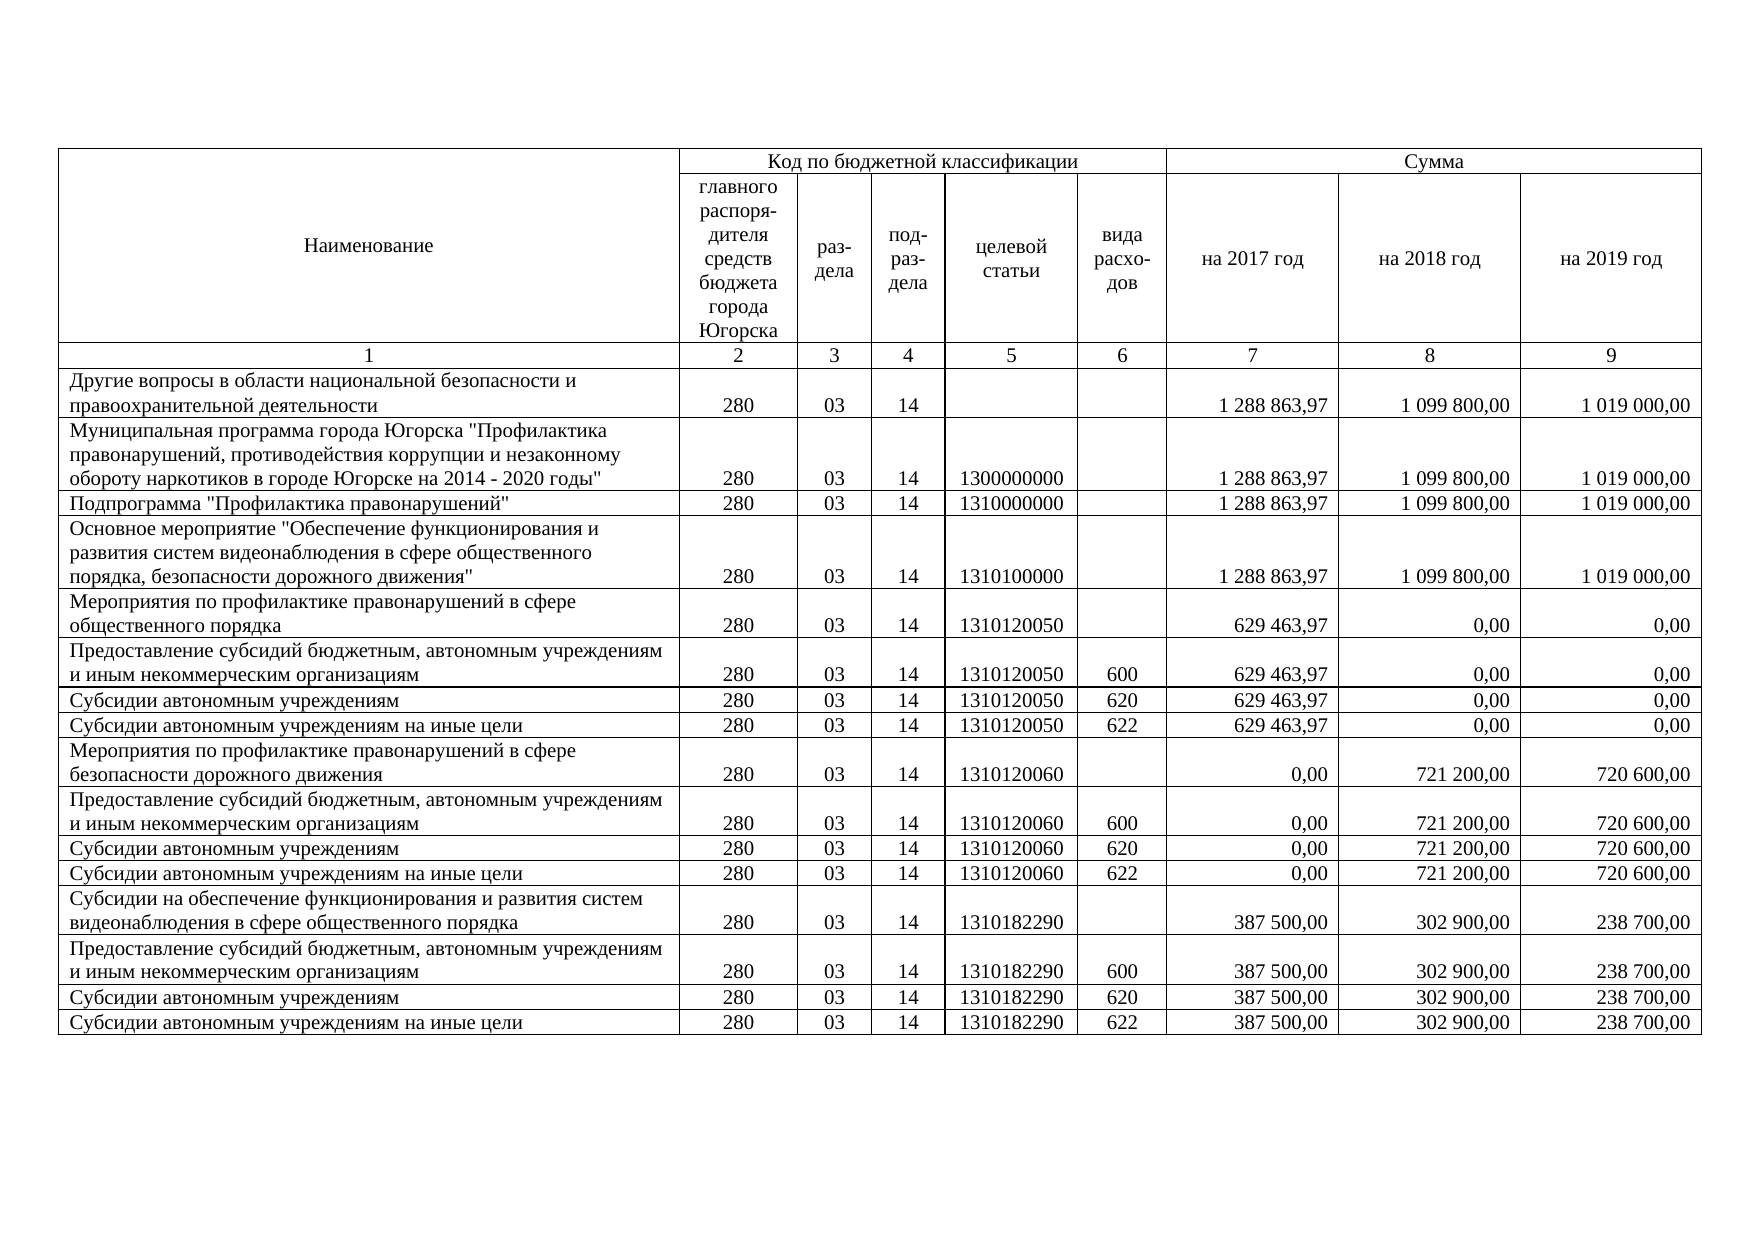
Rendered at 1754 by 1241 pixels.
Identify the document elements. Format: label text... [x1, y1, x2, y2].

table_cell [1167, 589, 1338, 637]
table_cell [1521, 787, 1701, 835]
table_cell на 2018 год [1339, 174, 1520, 342]
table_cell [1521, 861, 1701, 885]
table_cell 5 [946, 343, 1077, 367]
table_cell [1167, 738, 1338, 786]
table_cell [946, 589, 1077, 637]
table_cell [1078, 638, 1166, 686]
table_cell 1 [59, 343, 679, 367]
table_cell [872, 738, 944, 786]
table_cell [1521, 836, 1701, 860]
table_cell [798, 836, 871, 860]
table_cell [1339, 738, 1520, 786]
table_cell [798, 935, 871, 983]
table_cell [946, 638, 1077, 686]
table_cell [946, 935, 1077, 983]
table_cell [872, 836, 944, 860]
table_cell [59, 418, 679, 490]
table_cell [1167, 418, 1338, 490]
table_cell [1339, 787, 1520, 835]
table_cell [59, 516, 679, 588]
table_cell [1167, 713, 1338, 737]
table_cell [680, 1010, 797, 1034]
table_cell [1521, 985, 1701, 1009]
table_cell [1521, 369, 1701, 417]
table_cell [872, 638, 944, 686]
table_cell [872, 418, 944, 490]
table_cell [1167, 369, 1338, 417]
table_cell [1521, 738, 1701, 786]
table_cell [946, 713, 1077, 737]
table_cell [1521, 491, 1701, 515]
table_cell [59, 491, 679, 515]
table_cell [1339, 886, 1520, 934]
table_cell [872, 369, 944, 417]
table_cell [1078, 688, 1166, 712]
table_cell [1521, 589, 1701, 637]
table_cell целевой статьи [946, 174, 1077, 342]
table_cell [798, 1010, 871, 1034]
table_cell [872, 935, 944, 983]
table_cell главного распоря-дителя средств бюджета города Югорска [680, 174, 797, 342]
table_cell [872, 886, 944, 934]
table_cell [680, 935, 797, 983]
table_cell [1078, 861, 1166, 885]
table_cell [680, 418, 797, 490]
table_header Код по бюджетной классификации [680, 149, 1166, 173]
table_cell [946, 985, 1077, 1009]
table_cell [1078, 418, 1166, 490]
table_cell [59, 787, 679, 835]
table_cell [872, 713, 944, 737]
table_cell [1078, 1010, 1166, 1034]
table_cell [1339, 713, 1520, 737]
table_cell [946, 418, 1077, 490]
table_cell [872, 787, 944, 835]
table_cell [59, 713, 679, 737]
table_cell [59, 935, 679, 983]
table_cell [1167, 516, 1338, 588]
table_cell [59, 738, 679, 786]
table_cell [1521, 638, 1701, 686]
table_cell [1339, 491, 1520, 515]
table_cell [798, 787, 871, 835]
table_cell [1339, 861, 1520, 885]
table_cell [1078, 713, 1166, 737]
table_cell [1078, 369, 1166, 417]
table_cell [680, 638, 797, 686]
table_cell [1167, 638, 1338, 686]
table_cell 3 [798, 343, 871, 367]
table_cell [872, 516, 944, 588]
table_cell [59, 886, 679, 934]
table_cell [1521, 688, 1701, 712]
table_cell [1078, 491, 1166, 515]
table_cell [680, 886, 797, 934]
table_cell 9 [1521, 343, 1701, 367]
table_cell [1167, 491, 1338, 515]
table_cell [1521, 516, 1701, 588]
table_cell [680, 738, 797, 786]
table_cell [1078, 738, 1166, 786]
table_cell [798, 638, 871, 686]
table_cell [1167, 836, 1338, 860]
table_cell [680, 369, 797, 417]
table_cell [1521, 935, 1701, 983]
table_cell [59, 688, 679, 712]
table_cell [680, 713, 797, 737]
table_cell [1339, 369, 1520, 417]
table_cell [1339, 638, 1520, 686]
table_cell 8 [1339, 343, 1520, 367]
table_cell раз-дела [798, 174, 871, 342]
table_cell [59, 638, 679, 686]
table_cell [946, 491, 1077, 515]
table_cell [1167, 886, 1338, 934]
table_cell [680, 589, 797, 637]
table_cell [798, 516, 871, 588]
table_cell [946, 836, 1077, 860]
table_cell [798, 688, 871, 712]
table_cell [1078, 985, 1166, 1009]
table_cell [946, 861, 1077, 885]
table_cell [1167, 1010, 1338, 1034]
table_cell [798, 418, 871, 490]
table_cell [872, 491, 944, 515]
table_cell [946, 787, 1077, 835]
table_cell на 2019 год [1521, 174, 1701, 342]
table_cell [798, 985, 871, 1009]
table_cell вида расхо-дов [1078, 174, 1166, 342]
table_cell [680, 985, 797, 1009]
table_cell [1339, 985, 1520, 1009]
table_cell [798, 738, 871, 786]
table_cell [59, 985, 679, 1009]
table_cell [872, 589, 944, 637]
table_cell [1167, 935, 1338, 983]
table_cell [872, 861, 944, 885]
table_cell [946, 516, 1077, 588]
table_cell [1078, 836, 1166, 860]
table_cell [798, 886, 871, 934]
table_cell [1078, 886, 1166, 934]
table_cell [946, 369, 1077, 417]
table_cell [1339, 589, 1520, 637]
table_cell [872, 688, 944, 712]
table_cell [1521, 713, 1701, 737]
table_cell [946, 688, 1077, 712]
table_header Наименование [59, 149, 679, 342]
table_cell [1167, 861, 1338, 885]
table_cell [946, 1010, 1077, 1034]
table_cell 7 [1167, 343, 1338, 367]
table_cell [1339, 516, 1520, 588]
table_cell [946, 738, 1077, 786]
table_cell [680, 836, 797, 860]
table_header Сумма [1167, 149, 1701, 173]
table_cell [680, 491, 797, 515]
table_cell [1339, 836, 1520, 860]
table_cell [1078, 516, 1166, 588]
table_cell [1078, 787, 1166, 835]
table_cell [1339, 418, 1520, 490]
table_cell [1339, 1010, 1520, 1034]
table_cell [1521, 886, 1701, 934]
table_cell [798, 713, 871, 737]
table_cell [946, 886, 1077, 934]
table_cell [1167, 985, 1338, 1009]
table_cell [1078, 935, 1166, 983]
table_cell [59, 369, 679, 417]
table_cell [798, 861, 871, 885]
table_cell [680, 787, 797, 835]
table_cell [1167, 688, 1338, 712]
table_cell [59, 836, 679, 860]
table_cell 6 [1078, 343, 1166, 367]
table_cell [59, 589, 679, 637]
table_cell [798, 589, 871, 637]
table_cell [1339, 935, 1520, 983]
table_cell под-раз-дела [872, 174, 944, 342]
table_cell на 2017 год [1167, 174, 1338, 342]
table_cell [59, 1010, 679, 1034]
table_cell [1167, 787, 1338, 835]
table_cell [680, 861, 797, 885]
table_cell 4 [872, 343, 944, 367]
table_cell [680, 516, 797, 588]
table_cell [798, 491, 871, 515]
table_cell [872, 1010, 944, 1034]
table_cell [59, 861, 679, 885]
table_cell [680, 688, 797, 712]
table_cell 2 [680, 343, 797, 367]
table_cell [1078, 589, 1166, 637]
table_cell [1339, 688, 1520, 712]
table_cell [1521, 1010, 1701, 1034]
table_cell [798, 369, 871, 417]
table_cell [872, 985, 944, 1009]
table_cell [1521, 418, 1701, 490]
